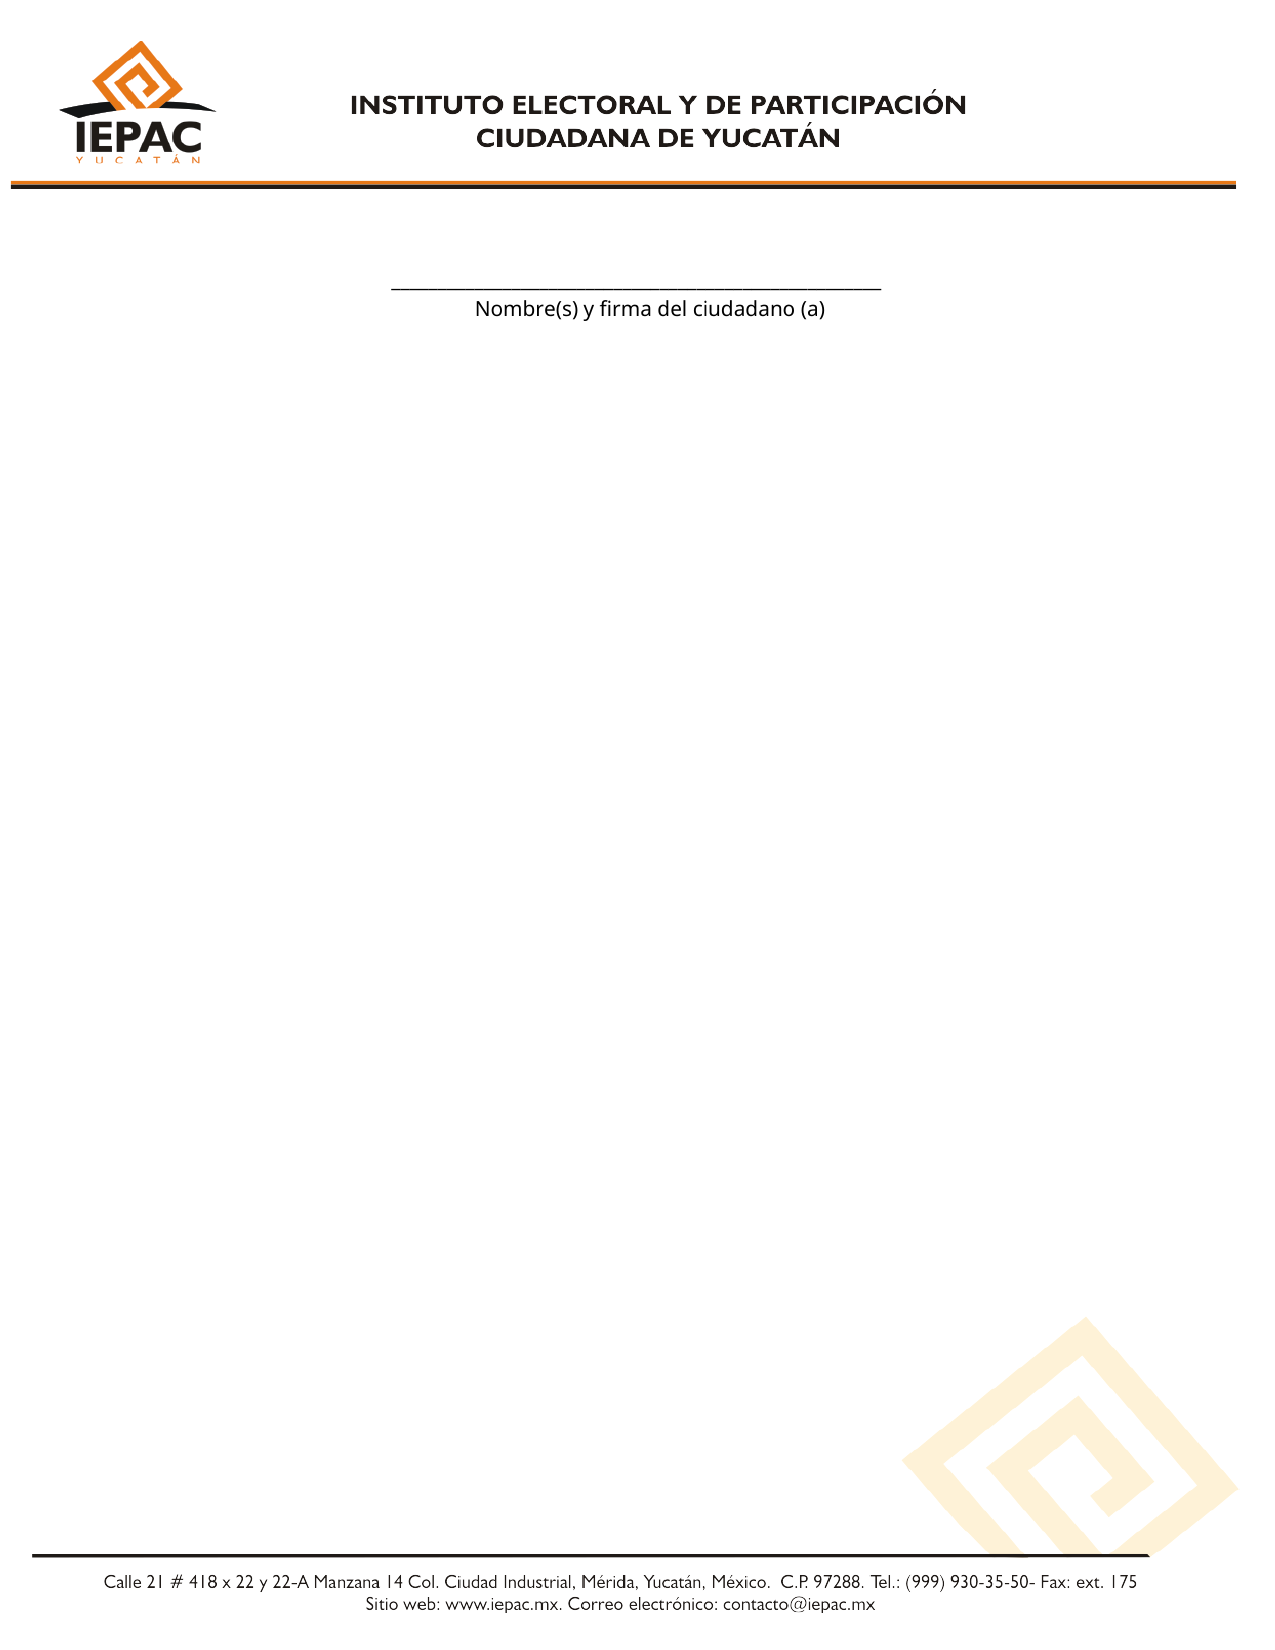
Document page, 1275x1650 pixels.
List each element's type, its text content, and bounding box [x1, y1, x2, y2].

text _____________________________________________________ Nombre(s) y firma del ciudadano (a) [133, 266, 1167, 322]
picture [10, 41, 1240, 1613]
